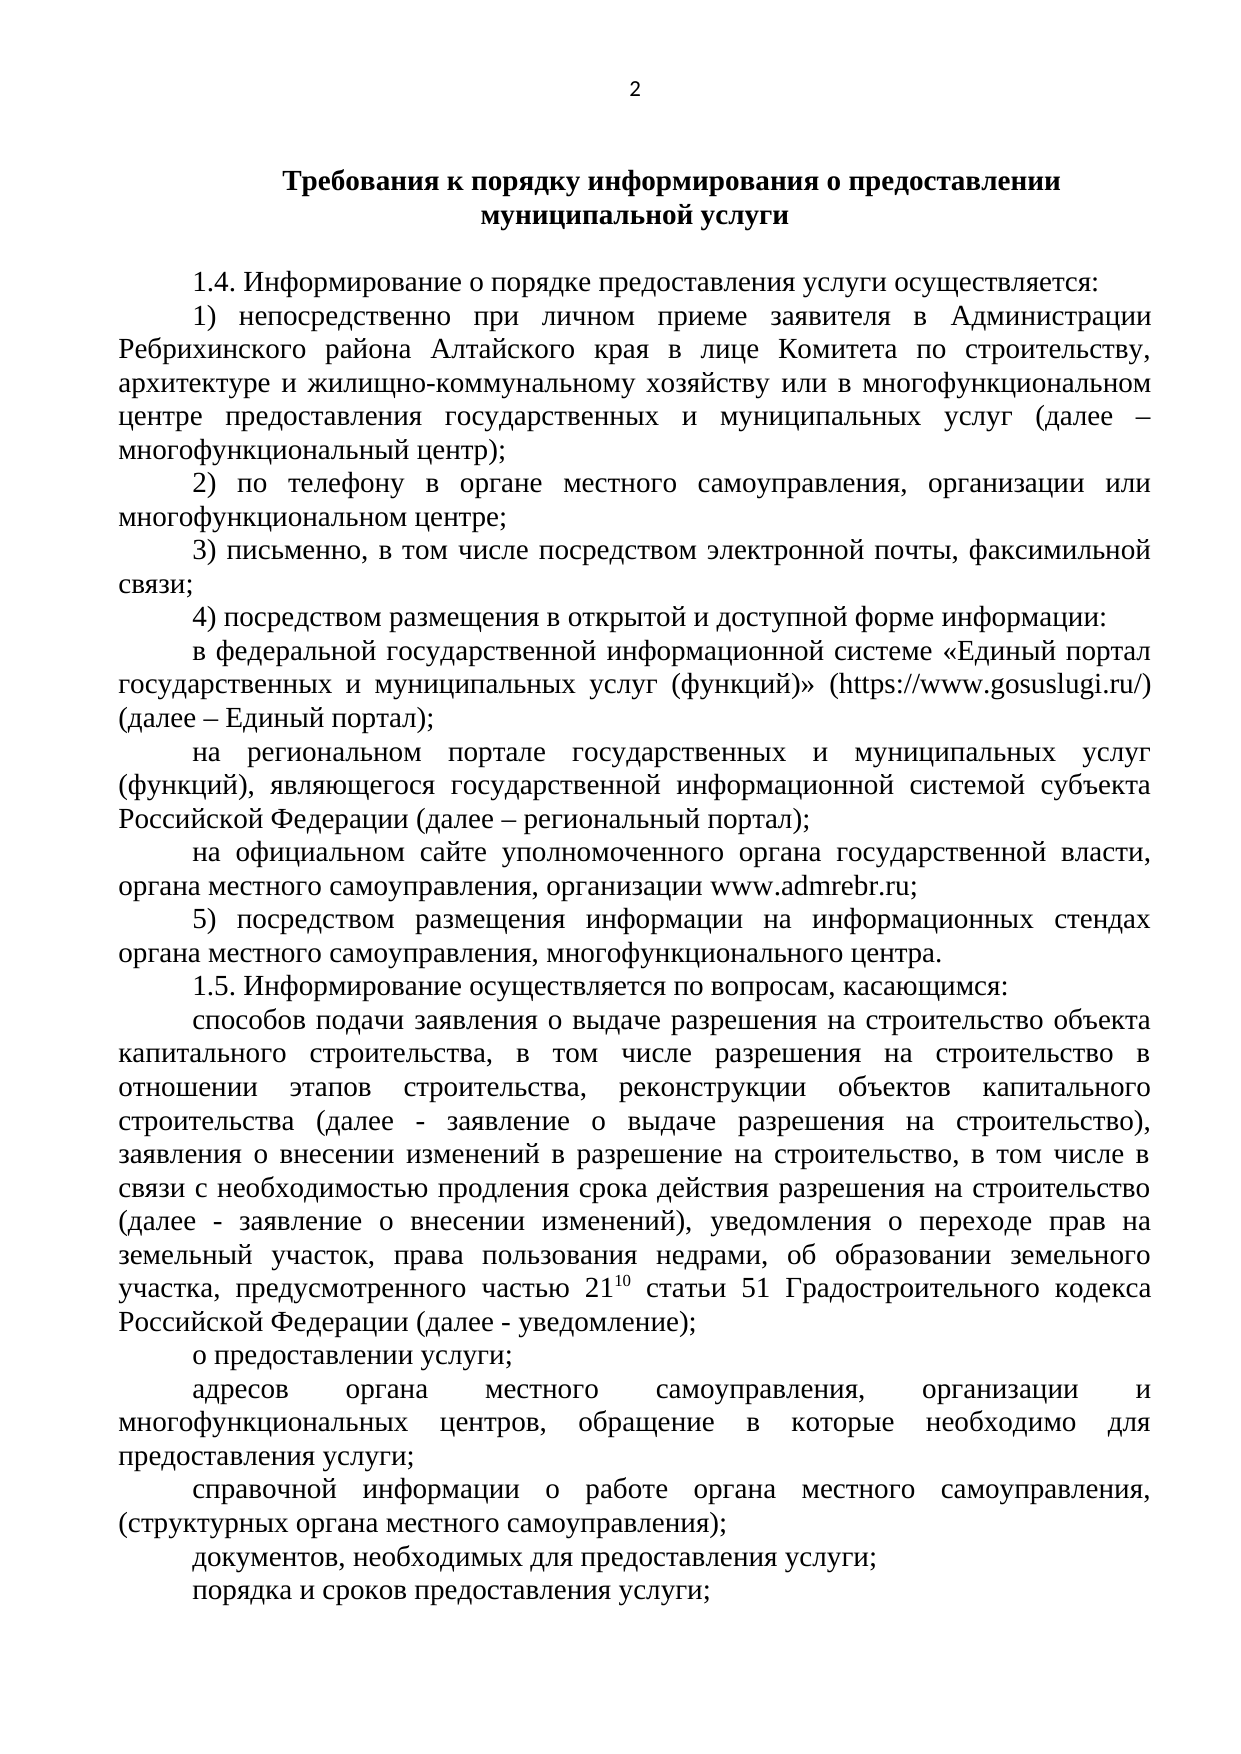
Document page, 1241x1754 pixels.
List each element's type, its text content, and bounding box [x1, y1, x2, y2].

text Требования к порядку информирования о предоставлении муниципальной услуги [118, 163, 1152, 231]
text 2) по телефону в органе местного самоуправления, организации или многофункциональном центре; [118, 465, 1152, 532]
text на региональном портале государственных и муниципальных услуг (функций), являющегося государственной информационной системой субъекта Российской Федерации (далее – региональный портал); [118, 734, 1152, 834]
text в федеральной государственной информационной системе «Единый портал государственных и муниципальных услуг (функций)» (https://www.gosuslugi.ru/) (далее – Единый портал); [118, 633, 1152, 734]
text на официальном сайте уполномоченного органа государственной власти, органа местного самоуправления, организации www.admrebr.ru; [118, 834, 1152, 901]
text способов подачи заявления о выдаче разрешения на строительство объекта капитального строительства, в том числе разрешения на строительство в отношении этапов строительства, реконструкции объектов капитального строительства (далее - заявление о выдаче разрешения на строительство), заявления о внесении изменений в разрешение на строительство, в том числе в связи с необходимостью продления срока действия разрешения на строительство (далее - заявление о внесении изменений), уведомления о переходе прав на земельный участок, права пользования недрами, об образовании земельного участка, предусмотренного частью 2110 статьи 51 Градостроительного кодекса Российской Федерации (далее - уведомление); [118, 1002, 1152, 1337]
text 4) посредством размещения в открытой и доступной форме информации: [118, 599, 1152, 633]
text о предоставлении услуги; [118, 1337, 1152, 1371]
text 1) непосредственно при личном приеме заявителя в Администрации Ребрихинского района Алтайского края в лице Комитета по строительству, архитектуре и жилищно-коммунальному хозяйству или в многофункциональном центре предоставления государственных и муниципальных услуг (далее – многофункциональный центр); [118, 298, 1152, 465]
text документов, необходимых для предоставления услуги; [118, 1539, 1152, 1572]
text 5) посредством размещения информации на информационных стендах органа местного самоуправления, многофункционального центра. [118, 901, 1152, 968]
text 1.5. Информирование осуществляется по вопросам, касающимся: [118, 968, 1152, 1002]
text порядка и сроков предоставления услуги; [118, 1572, 1152, 1606]
text адресов органа местного самоуправления, организации и многофункциональных центров, обращение в которые необходимо для предоставления услуги; [118, 1371, 1152, 1472]
text 1.4. Информирование о порядке предоставления услуги осуществляется: [118, 264, 1152, 298]
text справочной информации о работе органа местного самоуправления, (структурных органа местного самоуправления); [118, 1472, 1152, 1539]
text 3) письменно, в том числе посредством электронной почты, факсимильной связи; [118, 532, 1152, 599]
